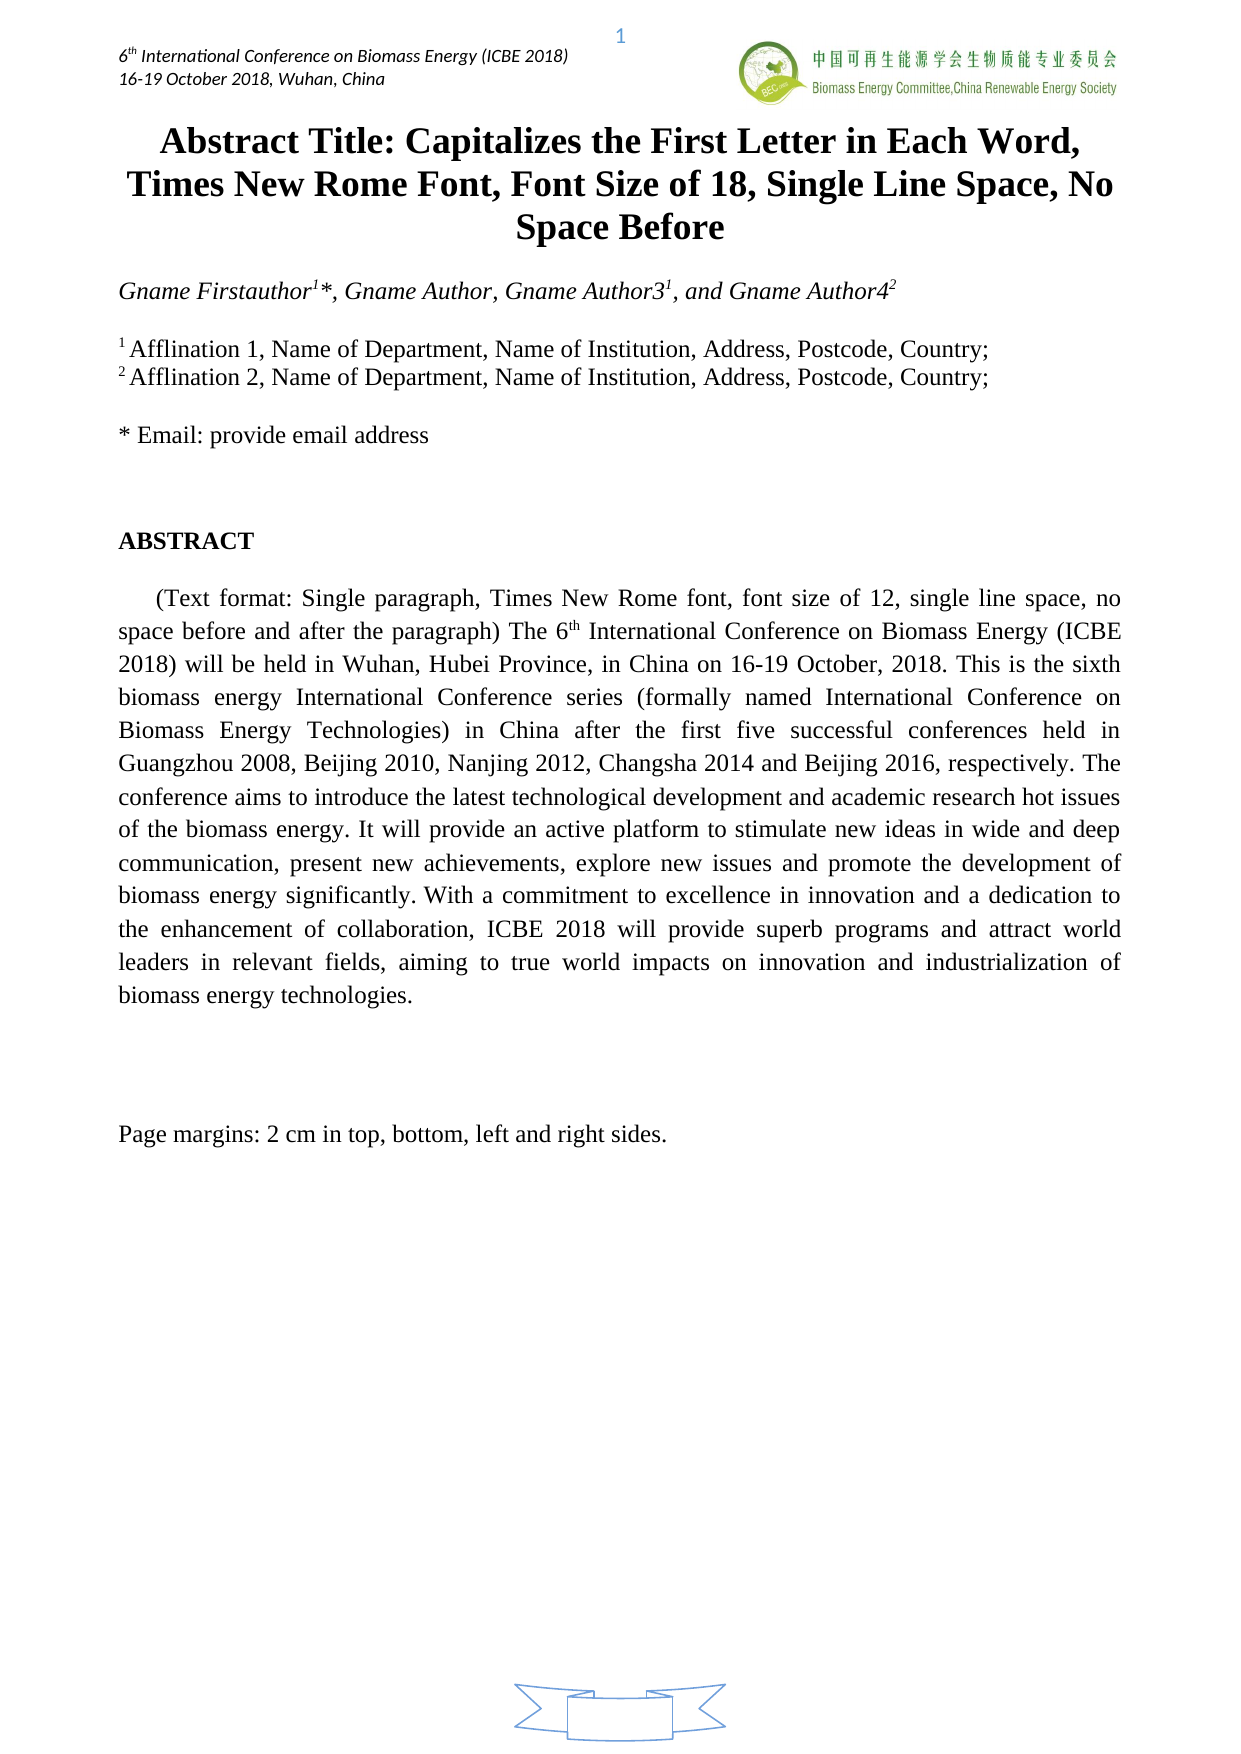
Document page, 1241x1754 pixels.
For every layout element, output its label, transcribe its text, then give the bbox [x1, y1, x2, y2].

text Gname Firstauthor1*, Gname Author, Gname Author31, and Gname Author42 [118, 276, 1122, 305]
text (Text format: Single paragraph, Times New Rome font, font size of 12, single line space, no space before and after the paragraph) The 6th International Conference on Biomass Energy (ICBE 2018) will be held in Wuhan, Hubei Province, in China on 16-19 October, 2018. This is the sixth biomass energy International Conference series (formally named International Conference on Biomass Energy Technologies) in China after the first five successful conferences held in Guangzhou 2008, Beijing 2010, Nanjing 2012, Changsha 2014 and Beijing 2016, respectively. The conference aims to introduce the latest technological development and academic research hot issues of the biomass energy. It will provide an active platform to stimulate new ideas in wide and deep communication, present new achievements, explore new issues and promote the development of biomass energy significantly. With a commitment to excellence in innovation and a dedication to the enhancement of collaboration, ICBE 2018 will provide superb programs and attract world leaders in relevant fields, aiming to true world impacts on innovation and industrialization of biomass energy technologies. [118, 583, 1122, 1008]
text * Email: provide email address [118, 420, 1122, 449]
text 1 Afflination 1, Name of Department, Name of Institution, Address, Postcode, Country; [118, 334, 1122, 362]
text ABSTRACT [118, 526, 1122, 555]
text Abstract Title: Capitalizes the First Letter in Each Word, Times New Rome Font, Font Size of 18, Single Line Space, No Space Before [118, 118, 1122, 247]
picture [736, 39, 1118, 110]
text Page margins: 2 cm in top, bottom, left and right sides. [118, 1119, 1122, 1148]
text 2 Afflination 2, Name of Department, Name of Institution, Address, Postcode, Country; [118, 362, 1122, 391]
